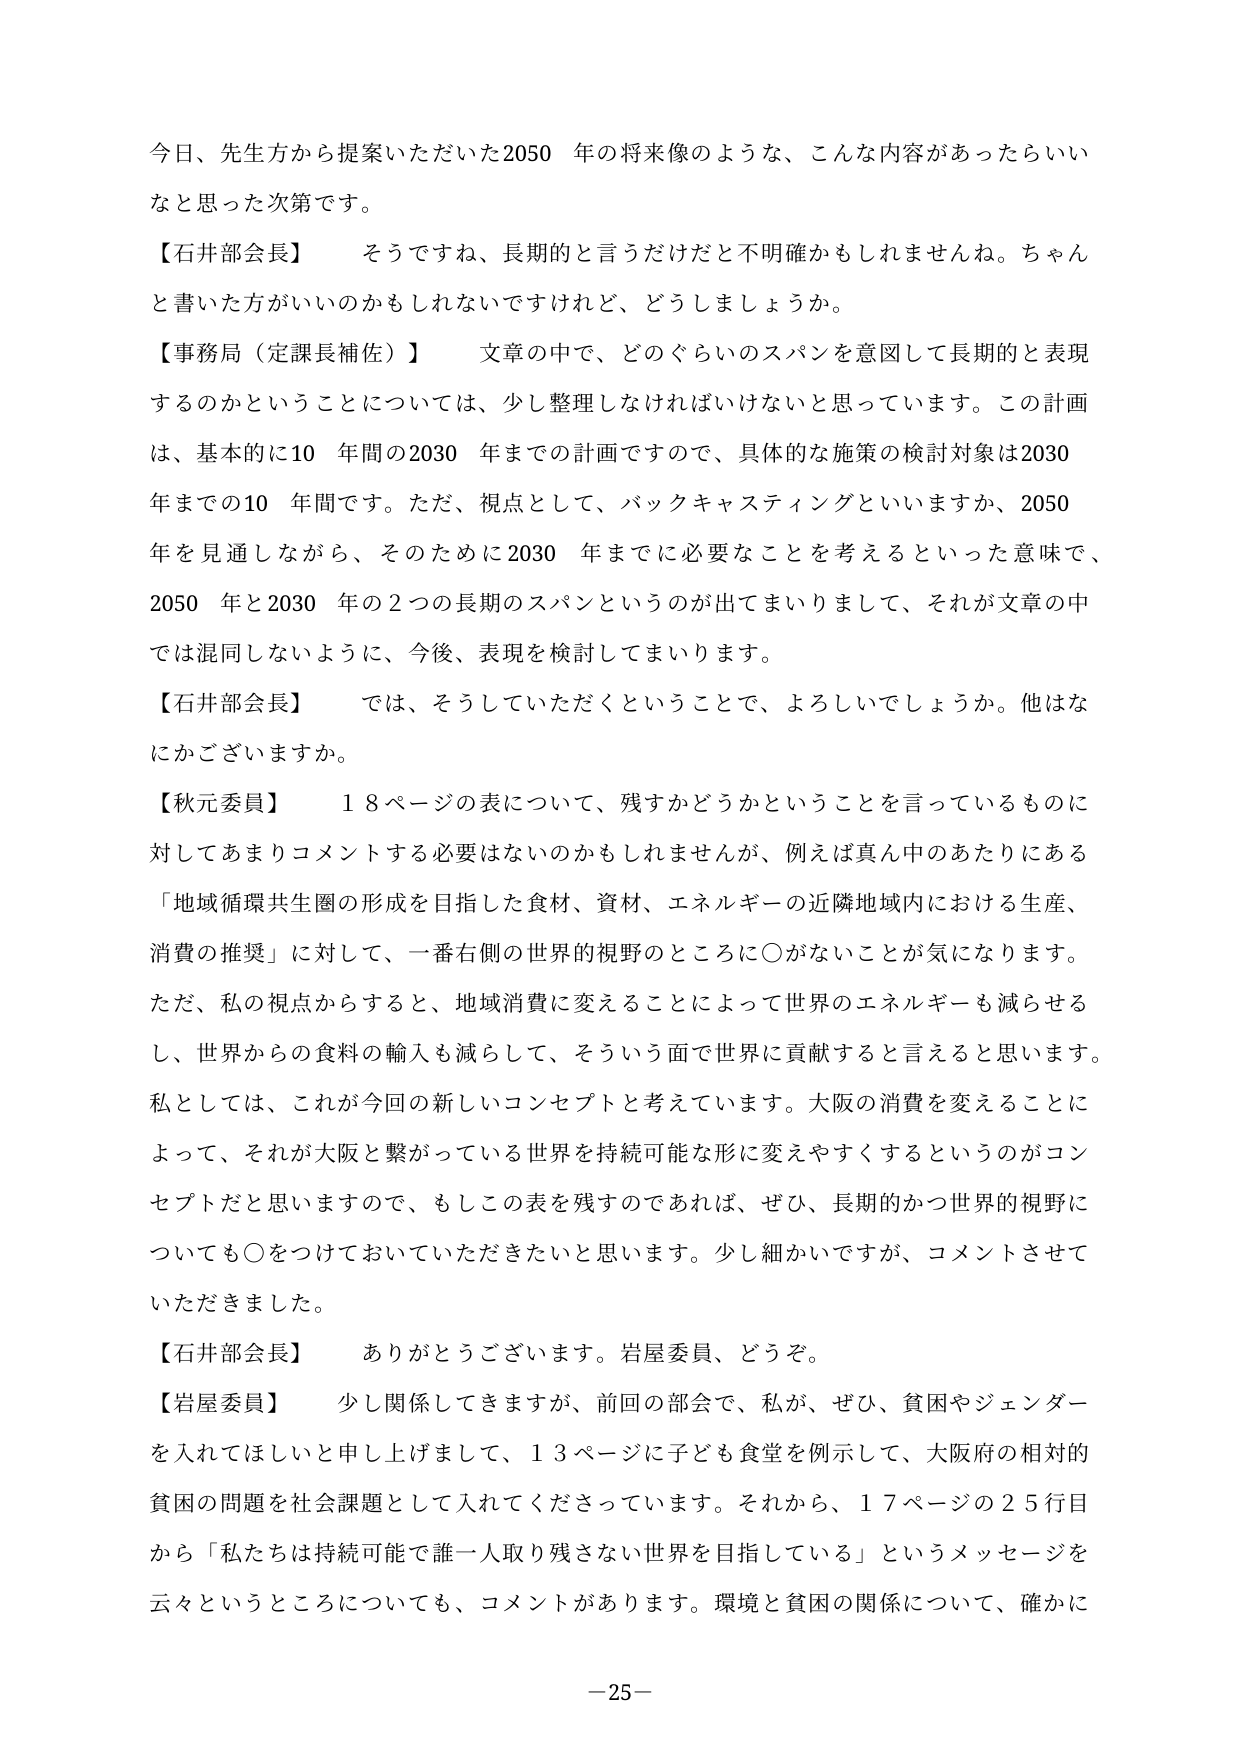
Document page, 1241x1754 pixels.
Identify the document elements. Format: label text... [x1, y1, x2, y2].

text 【石井部会長】 ありがとうございます。岩屋委員、どうぞ。 [149, 1327, 1091, 1377]
text 【石井部会長】 そうですね、長期的と言うだけだと不明確かもしれませんね。ちゃんと書いた方がいいのかもしれないですけれど、どうしましょうか。 [149, 227, 1091, 327]
text 【石井部会長】 では、そうしていただくということで、よろしいでしょうか。他はなにかございますか。 [149, 677, 1091, 777]
text 【事務局（定課長補佐）】 文章の中で、どのぐらいのスパンを意図して長期的と表現するのかということについては、少し整理しなければいけないと思っています。この計画は、基本的に10年間の2030年までの計画ですので、具体的な施策の検討対象は2030年までの10年間です。ただ、視点として、バックキャスティングといいますか、2050年を見通しながら、そのために2030年までに必要なことを考えるといった意味で、2050年と2030年の２つの長期のスパンというのが出てまいりまして、それが文章の中では混同しないように、今後、表現を検討してまいります。 [149, 327, 1091, 677]
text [149, 1377, 1091, 1627]
text 【秋元委員】 １８ページの表について、残すかどうかということを言っているものに対してあまりコメントする必要はないのかもしれませんが、例えば真ん中のあたりにある「地域循環共生圏の形成を目指した食材、資材、エネルギーの近隣地域内における生産、消費の推奨」に対して、一番右側の世界的視野のところに〇がないことが気になります。ただ、私の視点からすると、地域消費に変えることによって世界のエネルギーも減らせるし、世界からの食料の輸入も減らして、そういう面で世界に貢献すると言えると思います。私としては、これが今回の新しいコンセプトと考えています。大阪の消費を変えることによって、それが大阪と繋がっている世界を持続可能な形に変えやすくするというのがコンセプトだと思いますので、もしこの表を残すのであれば、ぜひ、長期的かつ世界的視野についても〇をつけておいていただきたいと思います。少し細かいですが、コメントさせていただきました。 [149, 777, 1091, 1327]
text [149, 127, 1091, 227]
